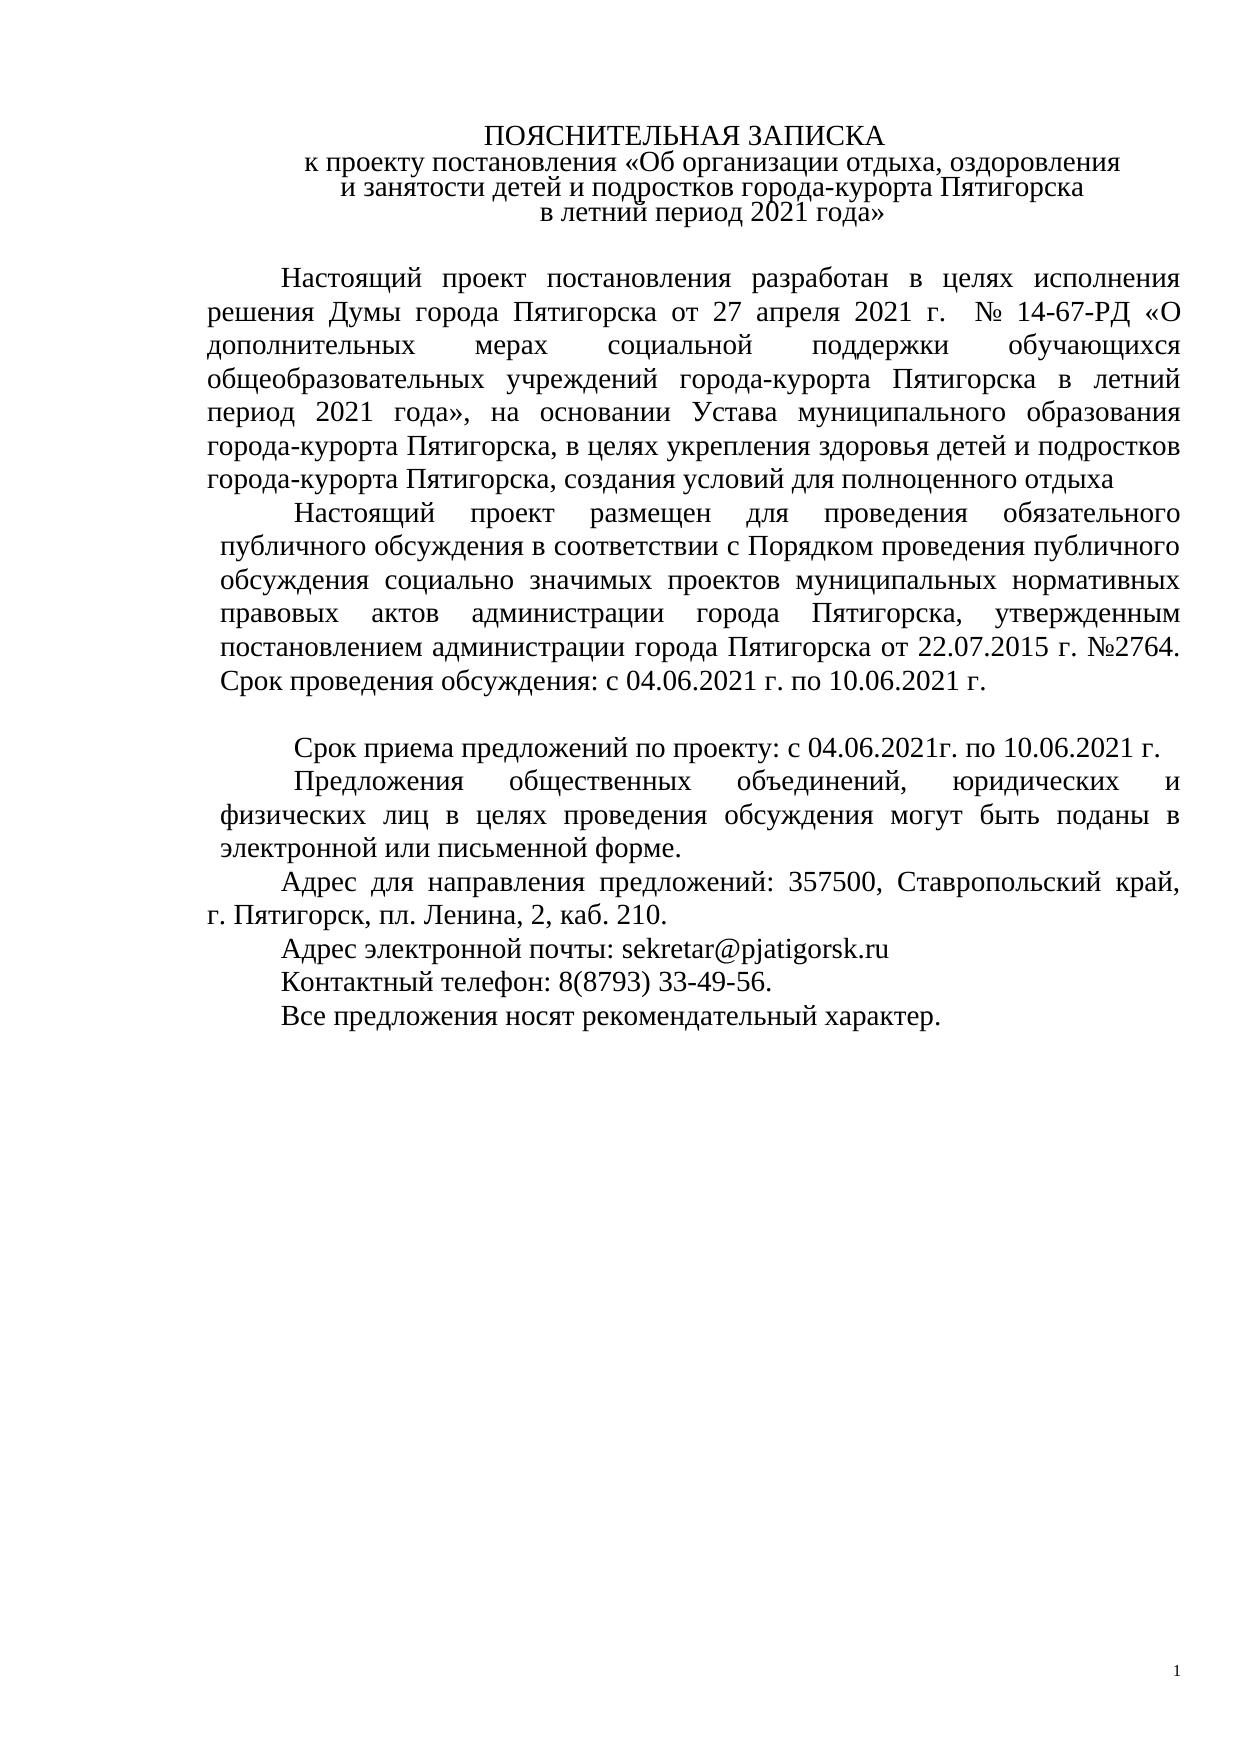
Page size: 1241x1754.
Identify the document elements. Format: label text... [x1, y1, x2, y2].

text Срок приема предложений по проекту: с 04.06.2021г. по 10.06.2021 г. [220, 730, 1181, 763]
text Настоящий проект размещен для проведения обязательного публичного обсуждения в соответствии с Порядком проведения публичного обсуждения социально значимых проектов муниципальных нормативных правовых актов администрации города Пятигорска, утвержденным постановлением администрации города Пятигорска от 22.07.2015 г. №2764. Срок проведения обсуждения: с 04.06.2021 г. по 10.06.2021 г. [220, 495, 1181, 696]
text в летний период 2021 года» [243, 202, 1181, 227]
text и занятости детей и подростков города-курорта Пятигорска [243, 177, 1181, 202]
text Предложения общественных объединений, юридических и физических лиц в целях проведения обсуждения могут быть поданы в электронной или письменной форме. [220, 763, 1181, 864]
text Адрес электронной почты: sekretar@pjatigorsk.ru [207, 931, 1181, 964]
text Адрес для направления предложений: 357500, Ставропольский край, г. Пятигорск, пл. Ленина, 2, каб. 210. [207, 864, 1181, 931]
text ПОЯСНИТЕЛЬНАЯ ЗАПИСКА [188, 118, 1181, 152]
text Все предложения носят рекомендательный характер. [207, 998, 1181, 1032]
text Настоящий проект постановления разработан в целях исполнения решения Думы города Пятигорска от 27 апреля 2021 г. № 14-67-РД «О дополнительных мерах социальной поддержки обучающихся общеобразовательных учреждений города-курорта Пятигорска в летний период 2021 года», на основании Устава муниципального образования города-курорта Пятигорска, в целях укрепления здоровья детей и подростков города-курорта Пятигорска, создания условий для полноценного отдыха [207, 260, 1181, 495]
text к проекту постановления «Об организации отдыха, оздоровления [243, 152, 1181, 177]
text Контактный телефон: 8(8793) 33-49-56. [207, 964, 1181, 998]
